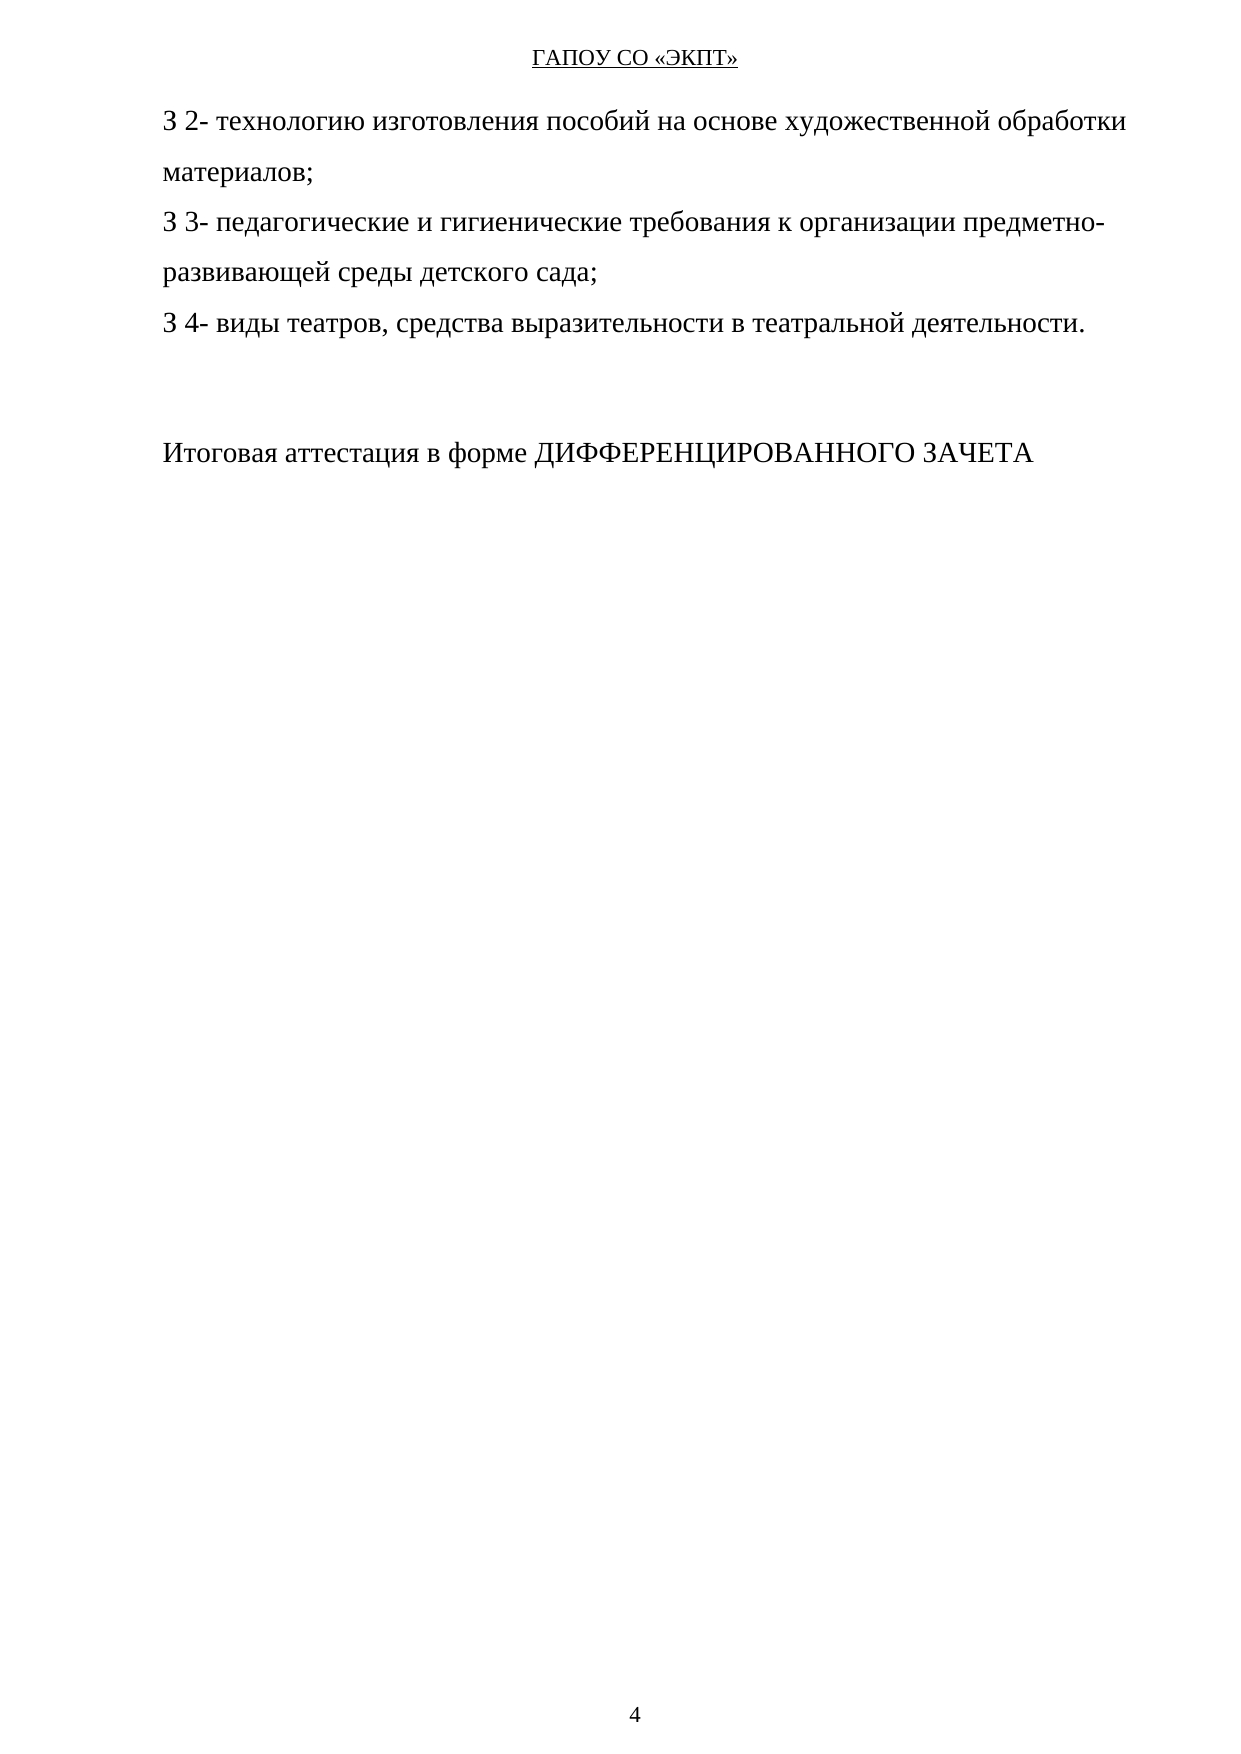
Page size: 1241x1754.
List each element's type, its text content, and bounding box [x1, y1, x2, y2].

text З 4- виды театров, средства выразительности в театральной деятельности. [162, 305, 1181, 338]
text Итоговая аттестация в форме ДИФФЕРЕНЦИРОВАННОГО ЗАЧЕТА [89, 435, 1181, 468]
text З 2- технологию изготовления пособий на основе художественной обработки материалов; [162, 103, 1181, 187]
text З 3- педагогические и гигиенические требования к организации предметно-развивающей среды детского сада; [162, 204, 1181, 288]
